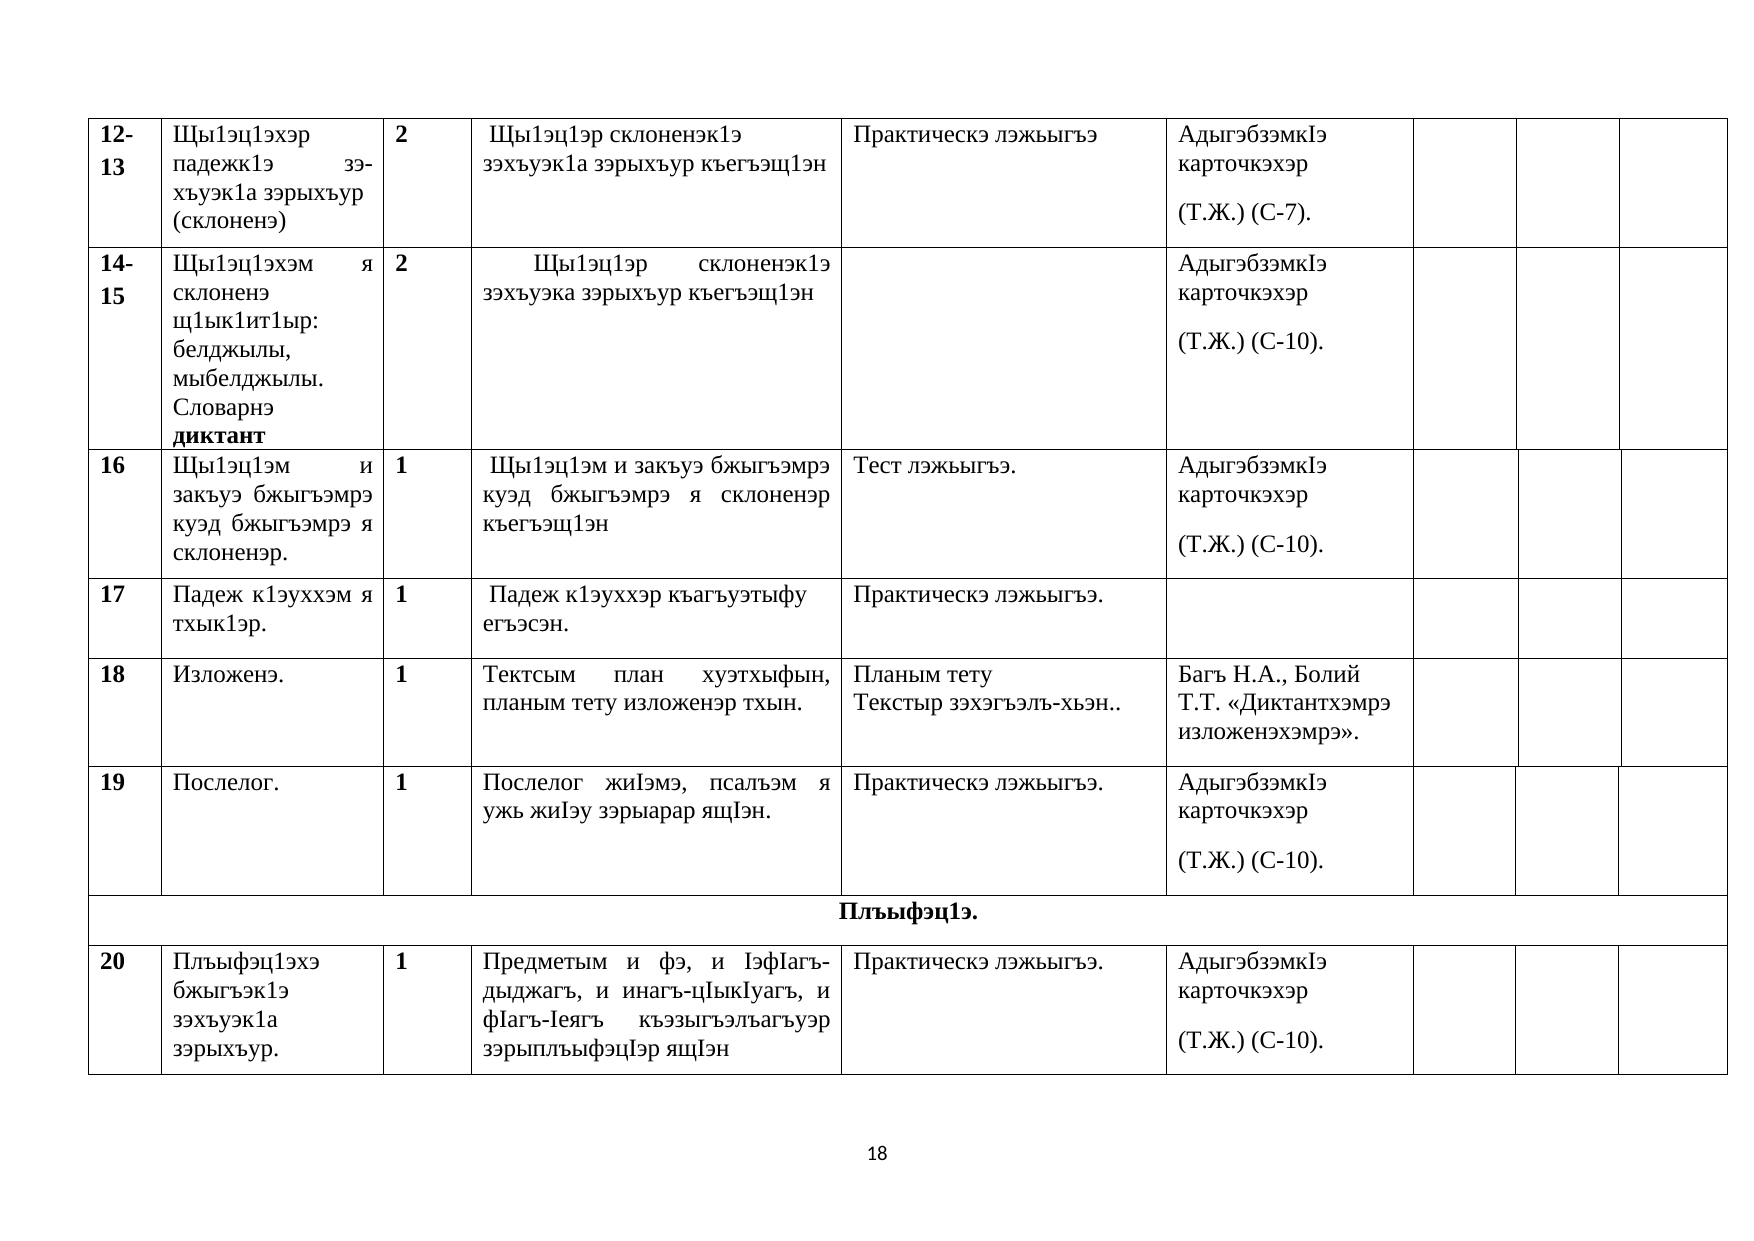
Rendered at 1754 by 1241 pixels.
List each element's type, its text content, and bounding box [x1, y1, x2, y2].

table_cell [1414, 767, 1515, 895]
table_cell [1414, 248, 1516, 449]
table_cell [1167, 579, 1413, 658]
table_cell 12-13 [89, 119, 161, 247]
table_cell Тектсым план хуэтхыфын, планым тету изложенэр тхын. [472, 659, 841, 766]
table_cell Планым тету Текстыр зэхэгъэлъ-хьэн.. [842, 659, 1166, 766]
table_cell Практическэ лэжьыгъэ. [842, 579, 1166, 658]
table_cell 14-15 [89, 248, 161, 449]
table_cell Послелог. [162, 767, 383, 895]
table_cell АдыгэбзэмкIэ карточкэхэр (Т.Ж.) (С-10). [1167, 248, 1413, 449]
table_cell [1619, 767, 1727, 895]
table_cell 1 [384, 946, 471, 1074]
table_cell [1519, 450, 1621, 578]
table_cell 16 [89, 450, 161, 578]
table_cell Плъыфэц1эхэ бжыгъэк1э зэхъуэк1а зэрыхъур. [162, 946, 383, 1074]
table_cell АдыгэбзэмкIэ карточкэхэр (Т.Ж.) (С-10). [1167, 450, 1413, 578]
table_cell Практическэ лэжьыгъэ [842, 119, 1166, 247]
table_cell 18 [89, 659, 161, 766]
table_cell Послелог жиIэмэ, псалъэм я ужь жиIэу зэрыарар ящIэн. [472, 767, 841, 895]
table_cell [1414, 946, 1515, 1074]
table_cell Плъыфэц1э. [89, 896, 1727, 945]
table_cell Падеж к1эуххэр къагъуэтыфу егъэсэн. [472, 579, 841, 658]
table_cell 1 [384, 579, 471, 658]
table_cell 1 [384, 767, 471, 895]
table_cell Щы1эц1эм и закъуэ бжыгъэмрэ куэд бжыгъэмрэ я склоненэр. [162, 450, 383, 578]
table_cell Щы1эц1эхэм я склоненэ щ1ык1ит1ыр: белджылы, мыбелджылы. Словарнэ диктант [162, 248, 383, 449]
table_cell [1622, 659, 1727, 766]
table_cell [1414, 659, 1518, 766]
table_cell 2 [384, 119, 471, 247]
table_cell [1619, 946, 1727, 1074]
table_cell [1167, 119, 1413, 247]
table_cell Падеж к1эуххэм я тхык1эр. [162, 579, 383, 658]
table_cell [1622, 450, 1727, 578]
table_cell Изложенэ. [162, 659, 383, 766]
table_cell [1519, 579, 1621, 658]
table_cell 19 [89, 767, 161, 895]
table_cell Предметым и фэ, и IэфIагъ-дыджагъ, и инагъ-цIыкIуагъ, и фIагъ-Iеягъ къэзыгъэлъагъуэр зэрыплъыфэцIэр ящIэн [472, 946, 841, 1074]
table_cell Тест лэжьыгъэ. [842, 450, 1166, 578]
table_cell [1620, 119, 1727, 247]
table_cell [1620, 248, 1727, 449]
table_cell 17 [89, 579, 161, 658]
table_cell АдыгэбзэмкIэ карточкэхэр (Т.Ж.) (С-10). [1167, 767, 1413, 895]
table_cell Щы1эц1эр склоненэк1э зэхъуэк1а зэрыхъур къегъэщ1эн [472, 119, 841, 247]
table_cell [1516, 946, 1618, 1074]
table_cell 1 [384, 450, 471, 578]
table_cell АдыгэбзэмкIэ карточкэхэр (Т.Ж.) (С-10). [1167, 946, 1413, 1074]
table_cell 2 [384, 248, 471, 449]
table_cell 1 [384, 659, 471, 766]
table_cell Практическэ лэжьыгъэ. [842, 946, 1166, 1074]
table_cell Щы1эц1эм и закъуэ бжыгъэмрэ куэд бжыгъэмрэ я склоненэр къегъэщ1эн [472, 450, 841, 578]
table_cell [1519, 659, 1621, 766]
table_cell 20 [89, 946, 161, 1074]
table_cell [1414, 450, 1518, 578]
table_cell [1517, 248, 1619, 449]
table_cell [1517, 119, 1619, 247]
table_cell [1622, 579, 1727, 658]
table_cell [842, 248, 1166, 449]
table_cell Щы1эц1эхэр падежк1э зэ-хъуэк1а зэрыхъур (склоненэ) [162, 119, 383, 247]
table_cell [1414, 119, 1516, 247]
table_cell Щы1эц1эр склоненэк1э зэхъуэка зэрыхъур къегъэщ1эн [472, 248, 841, 449]
table_cell Практическэ лэжьыгъэ. [842, 767, 1166, 895]
table_cell Багъ Н.А., Болий Т.Т. «Диктантхэмрэ изложенэхэмрэ». [1167, 659, 1413, 766]
table_cell [1516, 767, 1618, 895]
table_cell [1414, 579, 1518, 658]
